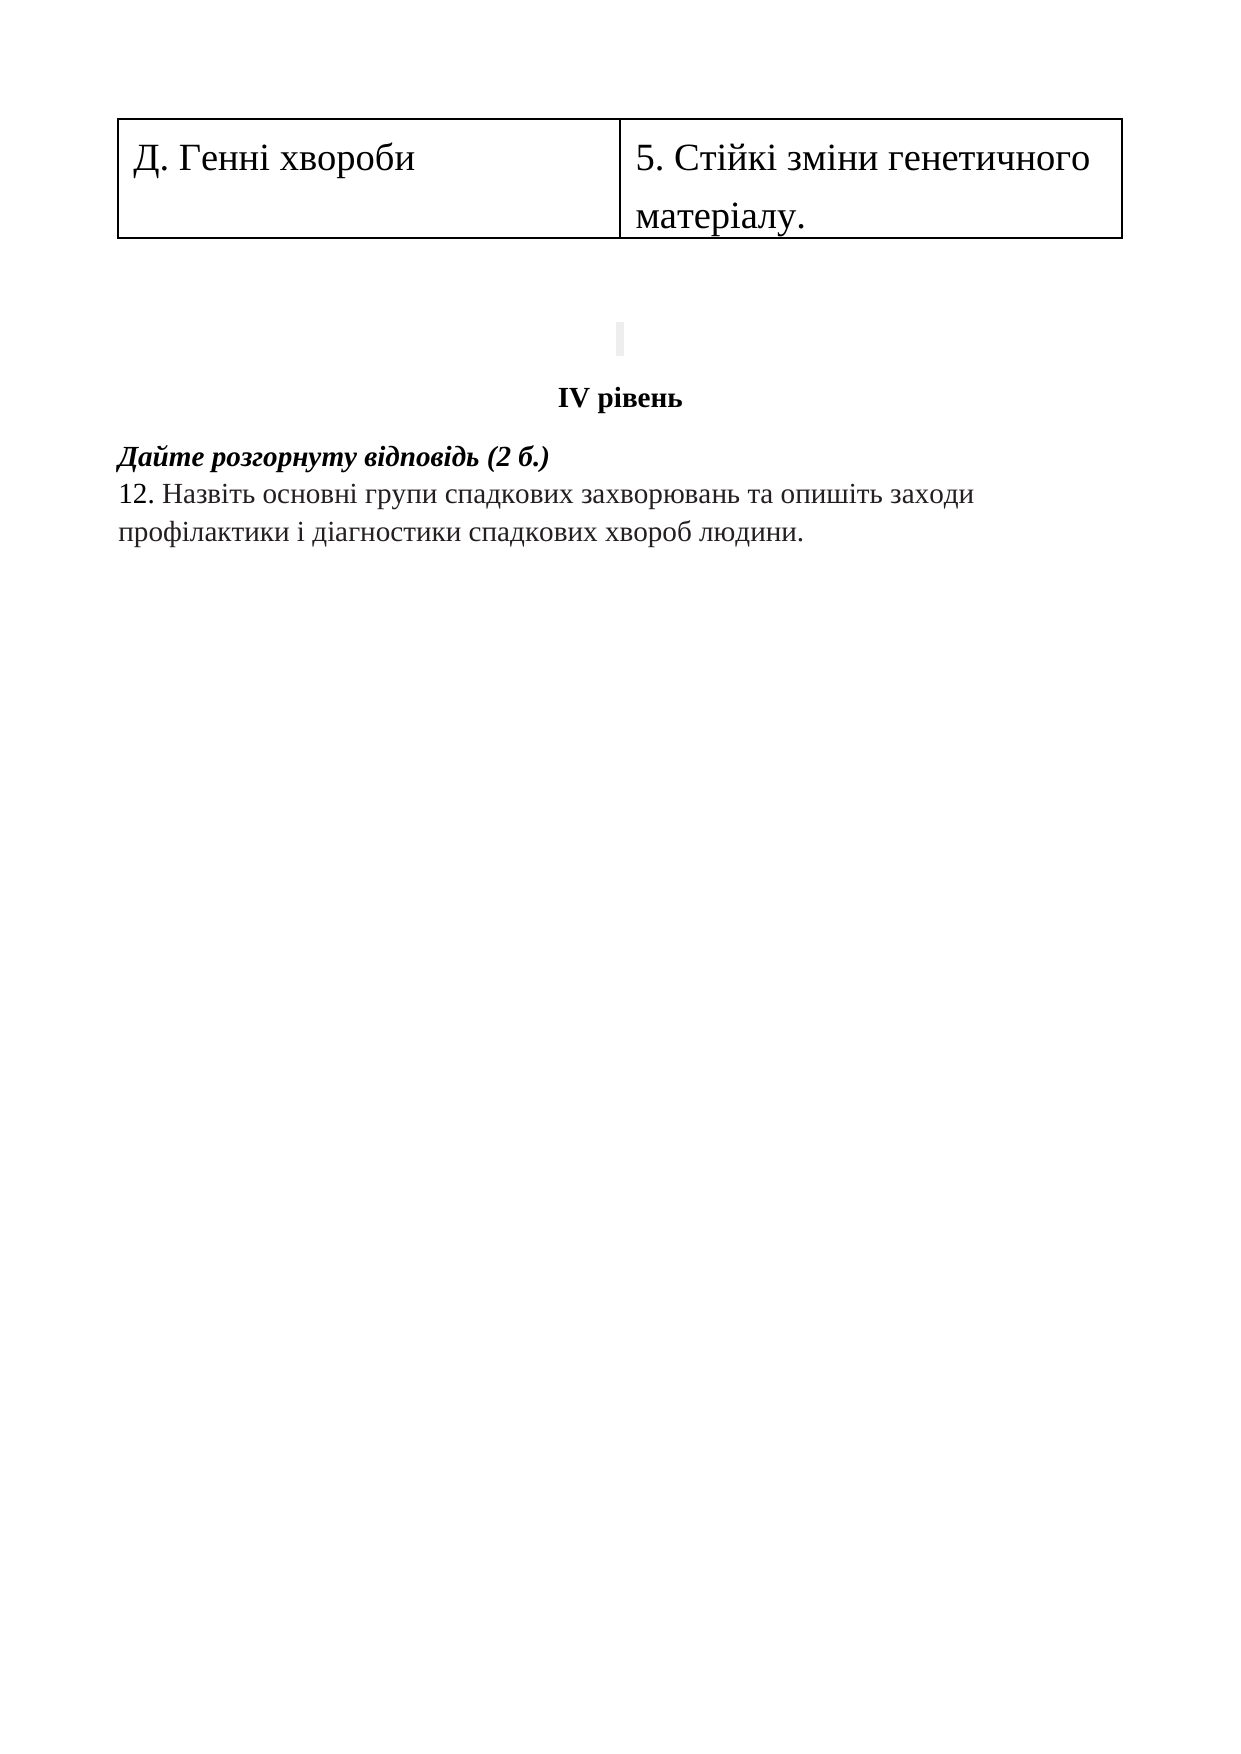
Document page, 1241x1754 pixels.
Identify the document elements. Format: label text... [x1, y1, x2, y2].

table_cell Д. Генні хвороби [119, 120, 619, 237]
table_cell 5. Стійкі зміни генетичного матеріалу. [621, 120, 1121, 237]
text Дайте розгорнуту відповідь (2 б.) [118, 414, 1122, 472]
text ІV рівень [118, 356, 1122, 414]
text 12. Назвіть основні групи спадкових захворювань та опишіть заходи профілактики і діагностики спадкових хвороб людини. [118, 472, 1122, 547]
